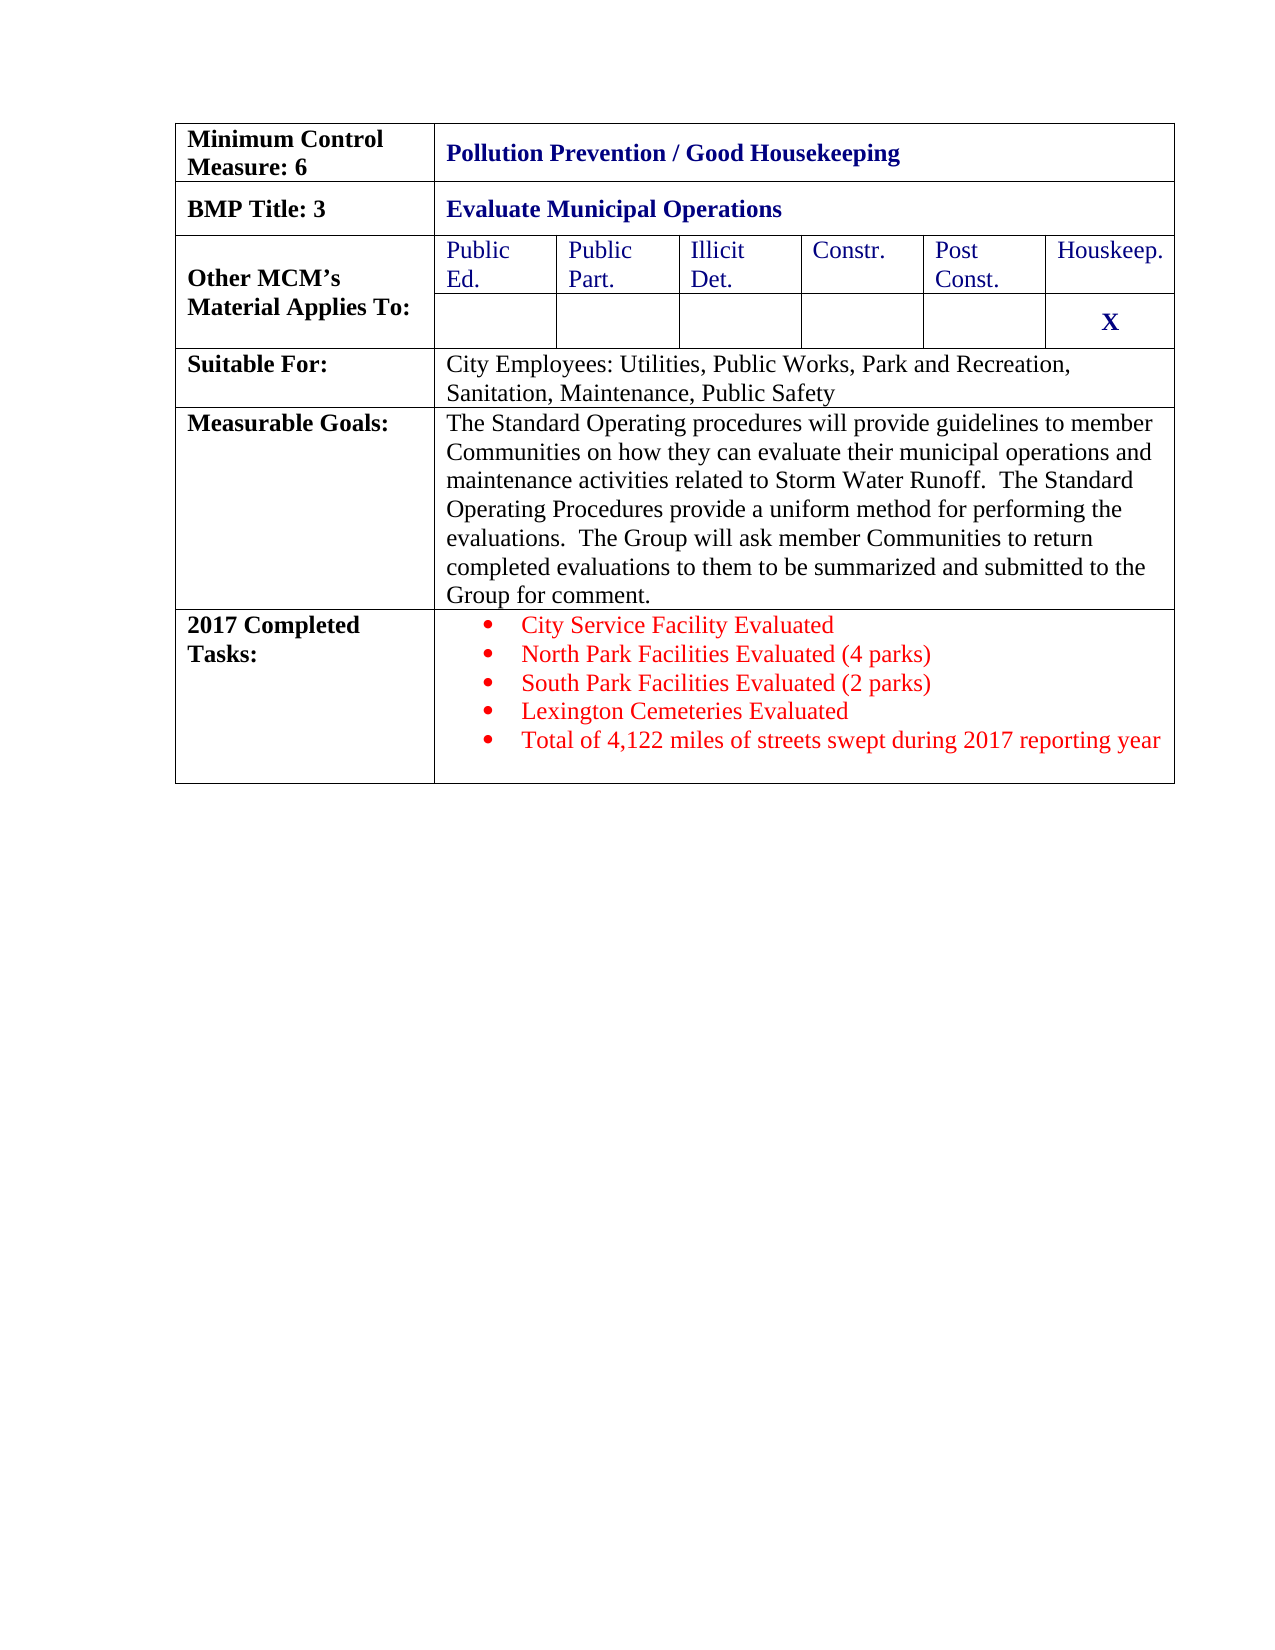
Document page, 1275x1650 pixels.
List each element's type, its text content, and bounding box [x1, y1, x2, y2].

table_cell 2017 Completed Tasks: [176, 610, 434, 783]
table_cell BMP Title: 3 [176, 182, 434, 234]
table_cell City Employees: Utilities, Public Works, Park and Recreation, Sanitation, Maintenance, Public Safety [435, 349, 1174, 407]
table_cell Other MCM’s Material Applies To: [176, 236, 434, 348]
table_cell The Standard Operating procedures will provide guidelines to member Communities on how they can evaluate their municipal operations and maintenance activities related to Storm Water Runoff. The Standard Operating Procedures provide a uniform method for performing the evaluations. The Group will ask member Communities to return completed evaluations to them to be summarized and submitted to the Group for comment. [435, 408, 1174, 609]
table_cell Public Part. [557, 236, 679, 293]
table_cell Houskeep. [1046, 236, 1174, 293]
table_header Minimum Control Measure: 6 [176, 124, 434, 181]
table_cell [802, 294, 923, 348]
table_cell City Service Facility Evaluated Facilities Evaluated (4 parks) South Park Facilities Evaluated (2 parks) Lexington Cemeteries Evaluated Total of 4,122 miles of streets swept during 2017 reporting year [435, 610, 1174, 783]
table_cell Evaluate Municipal Operations [435, 182, 1174, 234]
table_cell [680, 294, 801, 348]
table_cell Illicit Det. [680, 236, 801, 293]
table_cell [557, 294, 679, 348]
table_cell Measurable Goals: [176, 408, 434, 609]
table_cell [924, 294, 1045, 348]
table_cell Post Const. [924, 236, 1045, 293]
table_cell Public Ed. [435, 236, 556, 293]
table_header Pollution Prevention / Good Housekeeping [435, 124, 1174, 181]
table_cell [435, 294, 556, 348]
table_cell Suitable For: [176, 349, 434, 407]
table_cell Constr. [802, 236, 923, 293]
table_cell X [1046, 294, 1174, 348]
